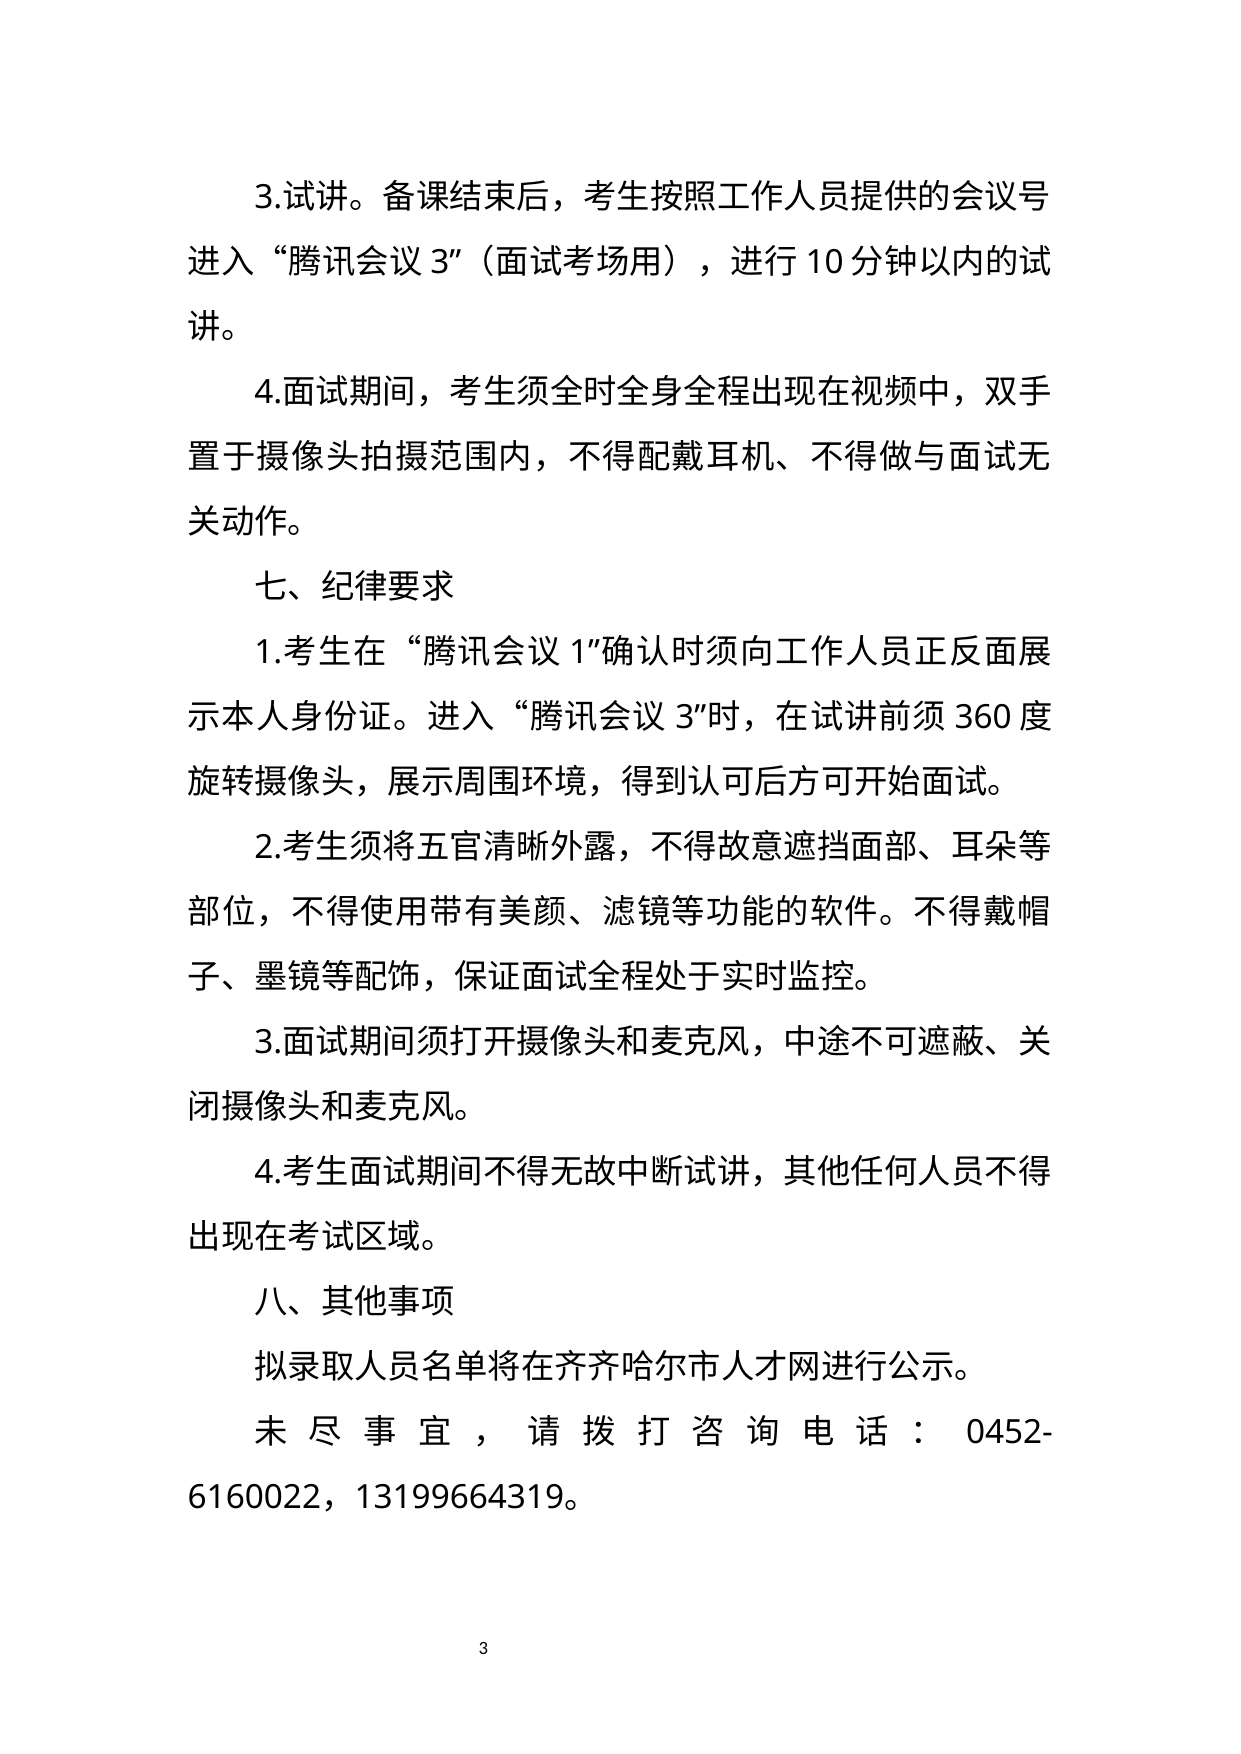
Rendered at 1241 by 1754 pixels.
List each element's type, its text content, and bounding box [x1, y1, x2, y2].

text 4.面试期间，考生须全时全身全程出现在视频中，双手置于摄像头拍摄范围内，不得配戴耳机、不得做与面试无关动作。 [187, 357, 1053, 552]
text 八、其他事项 [187, 1267, 1053, 1332]
text 未尽事宜，请拨打咨询电话：0452-6160022，13199664319。 [187, 1397, 1053, 1527]
text 2.考生须将五官清晰外露，不得故意遮挡面部、耳朵等部位，不得使用带有美颜、滤镜等功能的软件。不得戴帽子、墨镜等配饰，保证面试全程处于实时监控。 [187, 812, 1053, 1007]
text 拟录取人员名单将在齐齐哈尔市人才网进行公示。 [187, 1332, 1053, 1397]
text 3.面试期间须打开摄像头和麦克风，中途不可遮蔽、关闭摄像头和麦克风。 [187, 1007, 1053, 1137]
text 七、纪律要求 [187, 552, 1053, 617]
text 1.考生在“腾讯会议1”确认时须向工作人员正反面展示本人身份证。进入“腾讯会议3”时，在试讲前须360度旋转摄像头，展示周围环境，得到认可后方可开始面试。 [187, 617, 1053, 812]
text 3.试讲。备课结束后，考生按照工作人员提供的会议号进入“腾讯会议3”（面试考场用），进行10分钟以内的试讲。 [187, 162, 1053, 357]
text 4.考生面试期间不得无故中断试讲，其他任何人员不得出现在考试区域。 [187, 1137, 1053, 1267]
